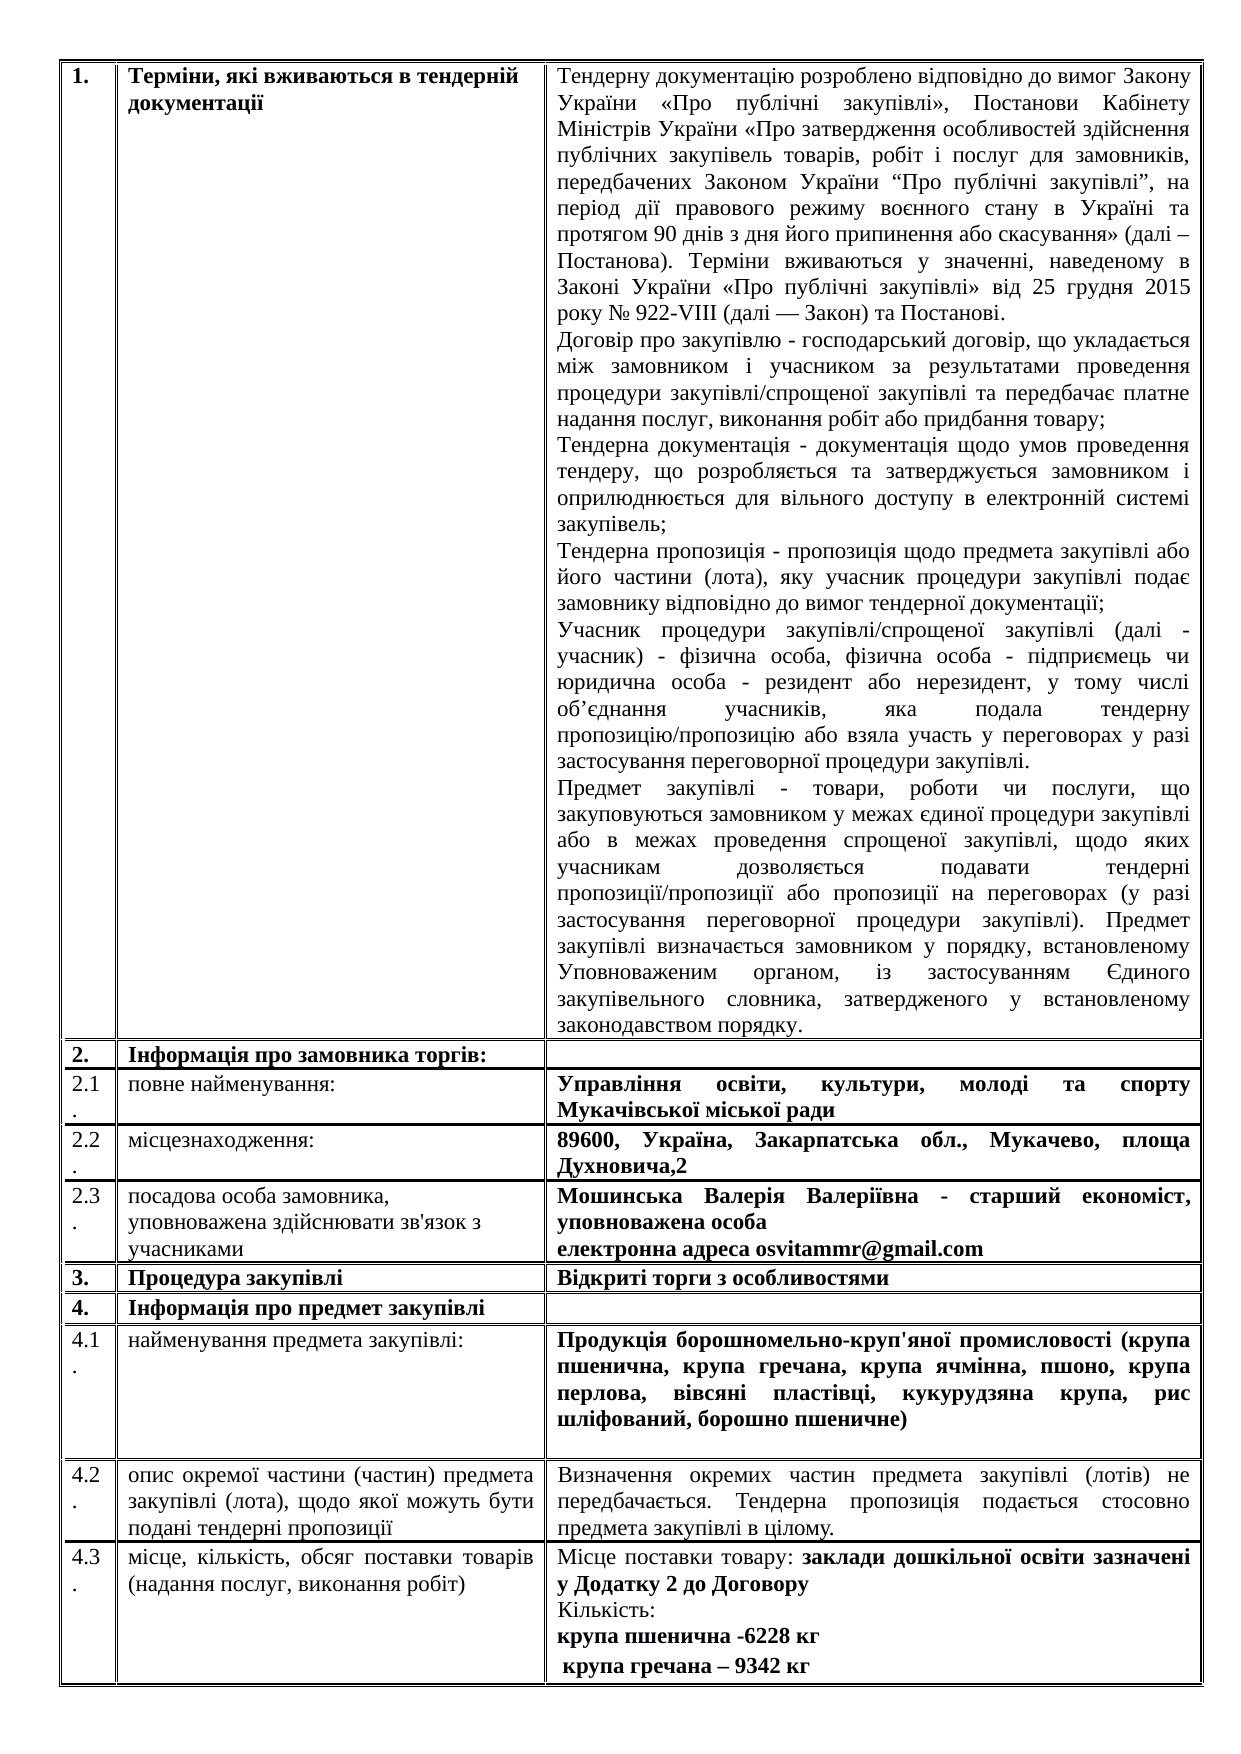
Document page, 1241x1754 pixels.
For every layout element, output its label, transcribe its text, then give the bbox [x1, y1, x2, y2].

table_cell 4.2. [60, 1458, 117, 1540]
table_cell Тендерну документацію розроблено відповідно до вимог Закону України «Про публічні закупівлі», Постанови Кабінету Міністрів України «Про затвердження особливостей здійснення публічних закупівель товарів, робіт і послуг для замовників, передбачених Законом України “Про публічні закупівлі”, на період дії правового режиму воєнного стану в Україні та протягом 90 днів з дня його припинення або скасування» (далі – Постанова). Терміни вживаються у значенні, наведеному в Законі України «Про публічні закупівлі» від 25 грудня 2015 року № 922-VIII (далі — Закон) та Постанові. Договір про закупівлю - господарський договір, що укладається між замовником і учасником за результатами проведення процедури закупівлі/спрощеної закупівлі та передбачає платне надання послуг, виконання робіт або придбання товару; Тендерна документація - документація щодо умов проведення тендеру, що розробляється та затверджується замовником і оприлюднюється для вільного доступу в електронній системі закупівель; Тендерна пропозиція - пропозиція щодо предмета закупівлі або його частини (лота), яку учасник процедури закупівлі подає замовнику відповідно до вимог тендерної документації; Учасник процедури закупівлі/спрощеної закупівлі (далі - учасник) - фізична особа, фізична особа - підприємець чи юридична особа - резидент або нерезидент, у тому числі об’єднання учасників, яка подала тендерну пропозицію/пропозицію або взяла участь у переговорах у разі застосування переговорної процедури закупівлі. Предмет закупівлі - товари, роботи чи послуги, що закуповуються замовником у межах єдиної процедури закупівлі або в межах проведення спрощеної закупівлі, щодо яких учасникам дозволяється подавати тендерні пропозиції/пропозиції або пропозиції на переговорах (у разі застосування переговорної процедури закупівлі). Предмет закупівлі визначається замовником у порядку, встановленому Уповноваженим органом, із застосуванням Єдиного закупівельного словника, затвердженого у встановленому законодавством порядку. [546, 63, 1202, 1037]
table_cell 3. [62, 1261, 115, 1291]
table_cell Мошинська Валерія Валеріївна - старший економіст, уповноважена особа електронна адреса osvitammr@gmail.com [547, 1182, 1200, 1261]
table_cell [546, 1543, 1202, 1683]
table_cell місцезнаходження: [118, 1126, 544, 1179]
table_cell посадова особа замовника, уповноважена здійснювати зв'язок з учасниками [118, 1182, 544, 1261]
table_cell 2. [62, 1038, 115, 1067]
table_cell 4.3. [62, 1540, 117, 1683]
table_cell Визначення окремих частин предмета закупівлі (лотів) не передбачається. Тендерна пропозиція подається стосовно предмета закупівлі в цілому. [547, 1461, 1200, 1540]
table_cell Терміни, які вживаються в тендерній документації [117, 63, 546, 1037]
table_cell 1. [62, 63, 117, 1037]
table_cell Управління освіти, культури, молоді та спорту Мукачівської міської ради [547, 1070, 1200, 1123]
table_cell 2.3. [62, 1179, 115, 1261]
table_cell 2.2. [60, 1123, 115, 1179]
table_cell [117, 1543, 546, 1683]
table_cell Процедура закупівлі [118, 1265, 544, 1291]
table_cell Відкриті торги з особливостями [547, 1265, 1200, 1291]
table_cell найменування предмета закупівлі: [118, 1326, 544, 1458]
table_cell Інформація про предмет закупівлі [118, 1294, 544, 1323]
table_cell Продукція борошномельно-круп'яної промисловості (крупа пшенична, крупа гречана, крупа ячмінна, пшоно, крупа перлова, вівсяні пластівці, кукурудзяна крупа, рис шліфований, борошно пшеничне) [547, 1326, 1200, 1458]
table_cell Інформація про замовника торгів: [118, 1041, 544, 1067]
table_cell повне найменування: [118, 1070, 544, 1123]
table_cell 2.1. [62, 1067, 115, 1123]
table_cell [547, 1294, 1200, 1323]
table_cell [547, 1041, 1200, 1067]
table_cell 4. [60, 1291, 117, 1323]
table_cell 89600, Україна, Закарпатська обл., Мукачево, площа Духновича,2 [547, 1126, 1200, 1179]
table_cell 4.1. [60, 1323, 117, 1458]
table_cell опис окремої частини (частин) предмета закупівлі (лота), щодо якої можуть бути подані тендерні пропозиції [118, 1461, 544, 1540]
